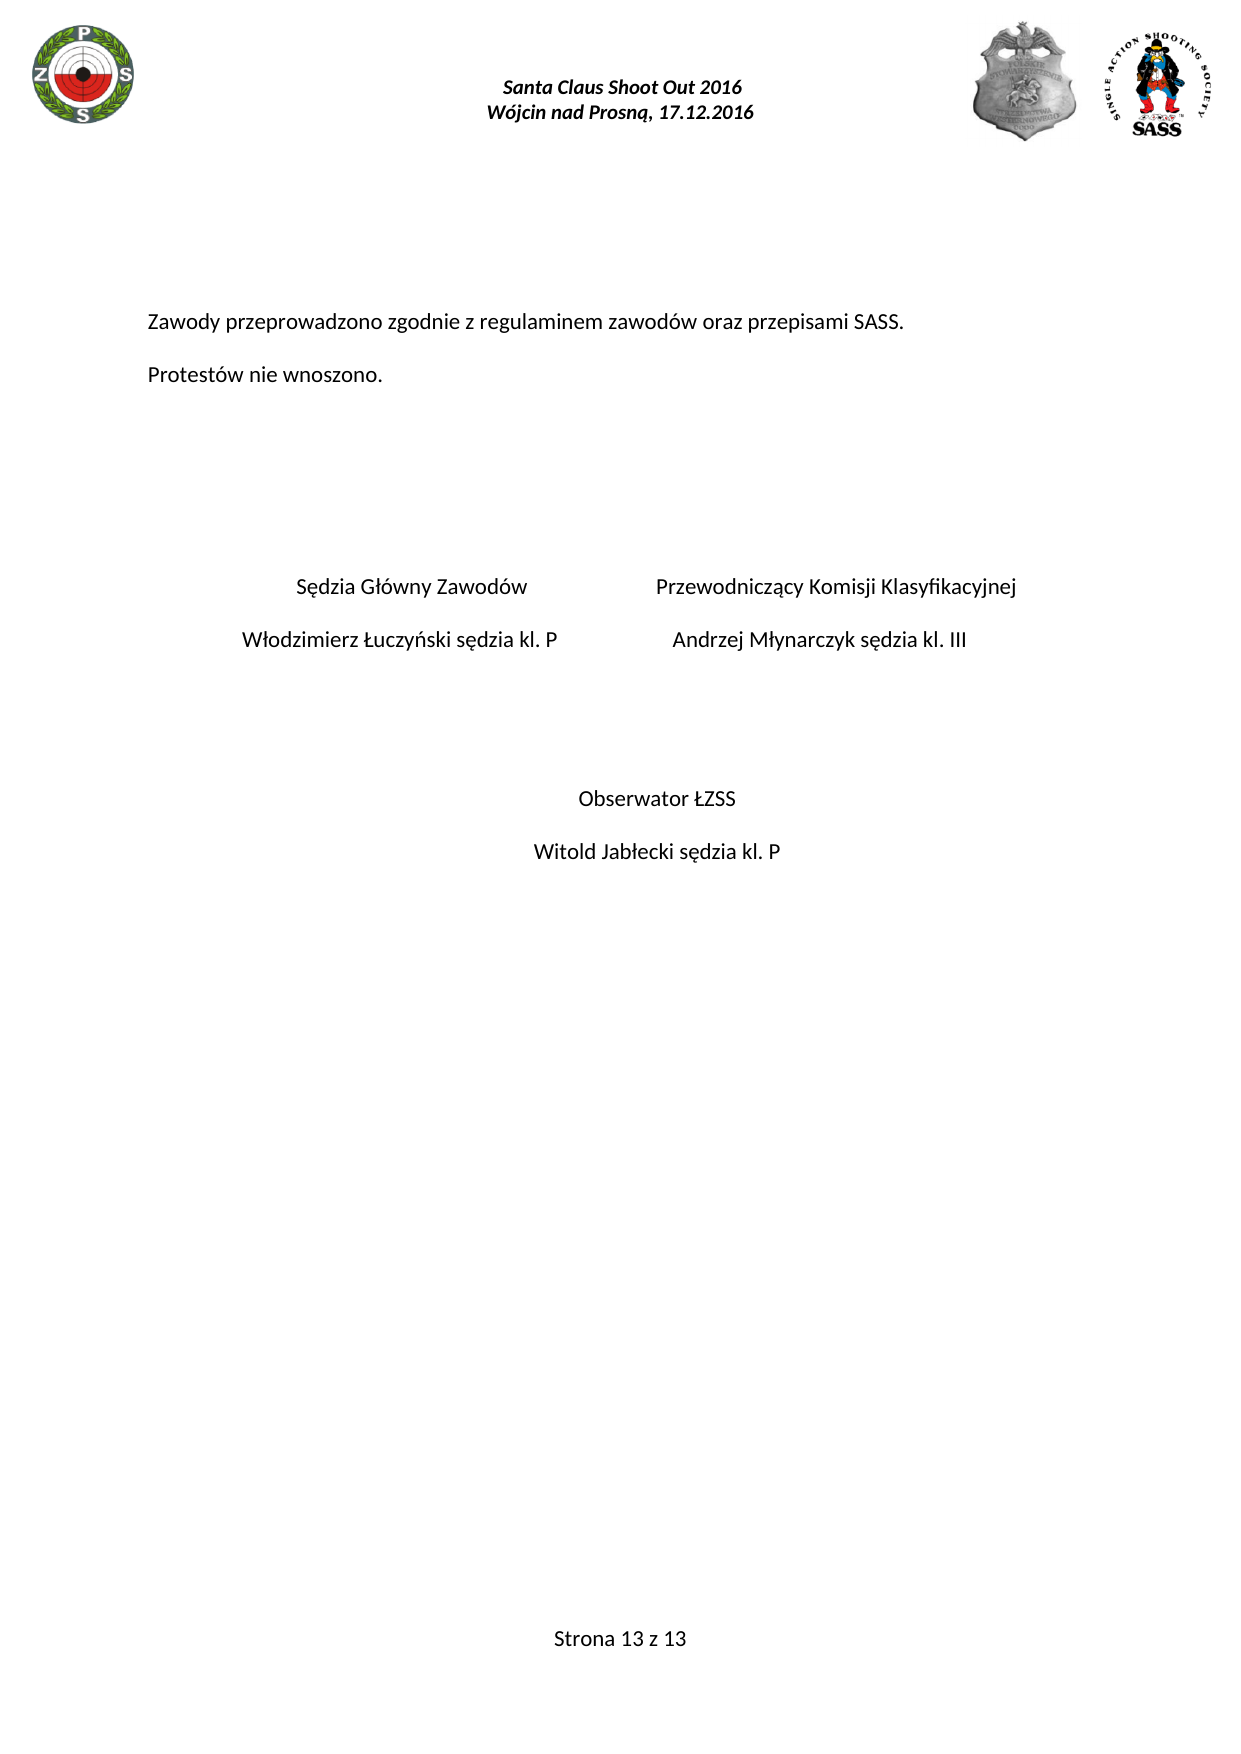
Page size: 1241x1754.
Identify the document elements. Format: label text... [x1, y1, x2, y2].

text Witold Jabłecki sędzia kl. P [221, 837, 1092, 865]
picture [18, 19, 144, 132]
picture [1096, 21, 1224, 145]
text Włodzimierz Łuczyński sędzia kl. P Andrzej Młynarczyk sędzia kl. III [221, 625, 1092, 653]
text Protestów nie wnoszono. [148, 360, 1092, 388]
text Zawody przeprowadzono zgodnie z regulaminem zawodów oraz przepisami SASS. [148, 307, 1092, 335]
picture [961, 11, 1087, 151]
text Sędzia Główny Zawodów Przewodniczący Komisji Klasyfikacyjnej [221, 572, 1092, 600]
text Obserwator ŁZSS [221, 784, 1092, 812]
